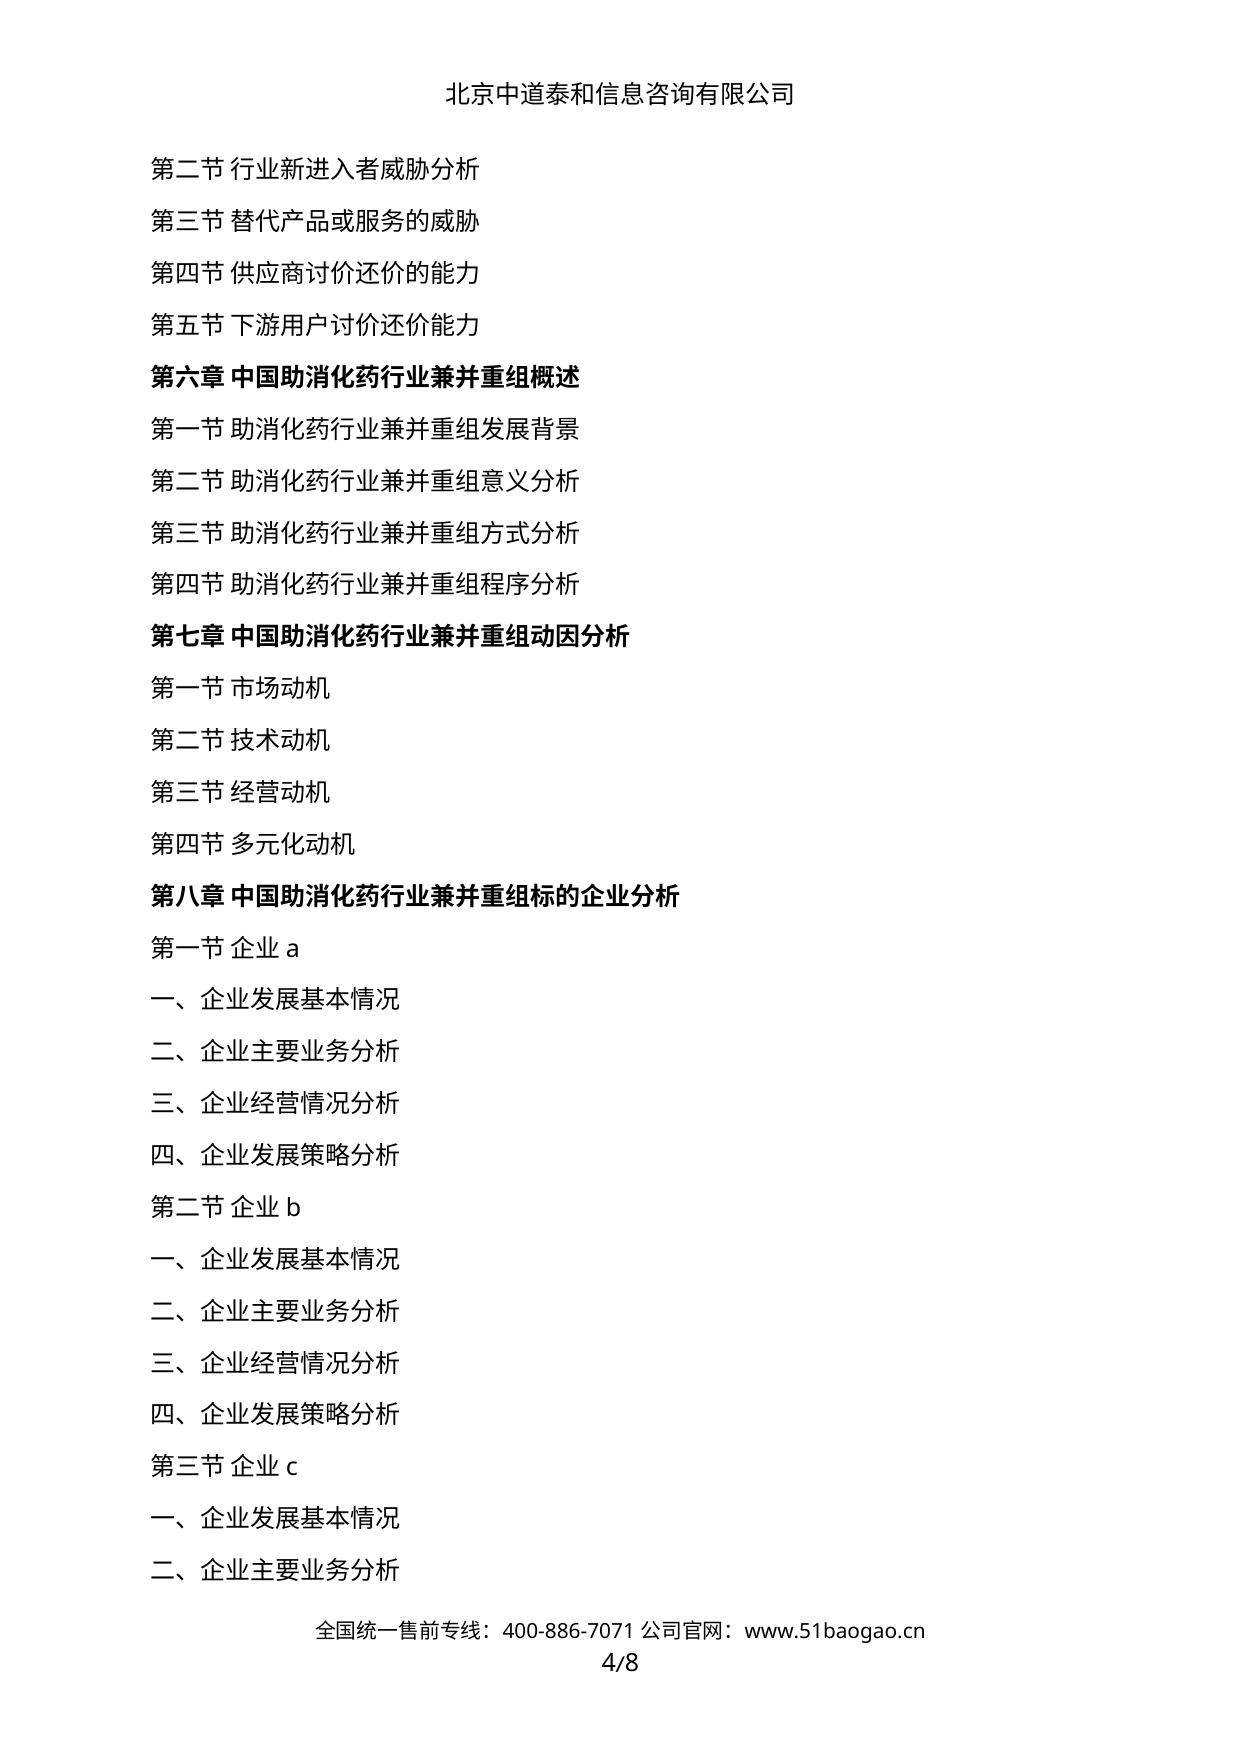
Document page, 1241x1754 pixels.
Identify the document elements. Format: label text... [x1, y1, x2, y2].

text 第四节 多元化动机 [150, 824, 1090, 861]
text 一、企业发展基本情况 [150, 980, 1090, 1016]
text 一、企业发展基本情况 [150, 1499, 1090, 1535]
text 第一节 市场动机 [150, 669, 1090, 705]
text 三、企业经营情况分析 [150, 1084, 1090, 1120]
text 第六章 中国助消化药行业兼并重组概述 [150, 357, 1090, 394]
text 第三节 经营动机 [150, 772, 1090, 809]
text 第三节 替代产品或服务的威胁 [150, 202, 1090, 238]
text 四、企业发展策略分析 [150, 1395, 1090, 1431]
text 第二节 行业新进入者威胁分析 [150, 150, 1090, 186]
text 四、企业发展策略分析 [150, 1136, 1090, 1172]
text 第七章 中国助消化药行业兼并重组动因分析 [150, 617, 1090, 653]
text 第一节 助消化药行业兼并重组发展背景 [150, 409, 1090, 446]
text 第二节 企业b [150, 1187, 1090, 1224]
text 第二节 技术动机 [150, 721, 1090, 757]
text 第八章 中国助消化药行业兼并重组标的企业分析 [150, 876, 1090, 912]
text 第五节 下游用户讨价还价能力 [150, 306, 1090, 342]
text 第二节 助消化药行业兼并重组意义分析 [150, 461, 1090, 497]
text 三、企业经营情况分析 [150, 1343, 1090, 1379]
text 第四节 助消化药行业兼并重组程序分析 [150, 565, 1090, 601]
text 第三节 企业c [150, 1447, 1090, 1483]
text 第四节 供应商讨价还价的能力 [150, 254, 1090, 290]
text 二、企业主要业务分析 [150, 1551, 1090, 1587]
text 二、企业主要业务分析 [150, 1032, 1090, 1068]
text 一、企业发展基本情况 [150, 1239, 1090, 1276]
text 第三节 助消化药行业兼并重组方式分析 [150, 513, 1090, 549]
text 第一节 企业a [150, 928, 1090, 964]
text 二、企业主要业务分析 [150, 1291, 1090, 1327]
